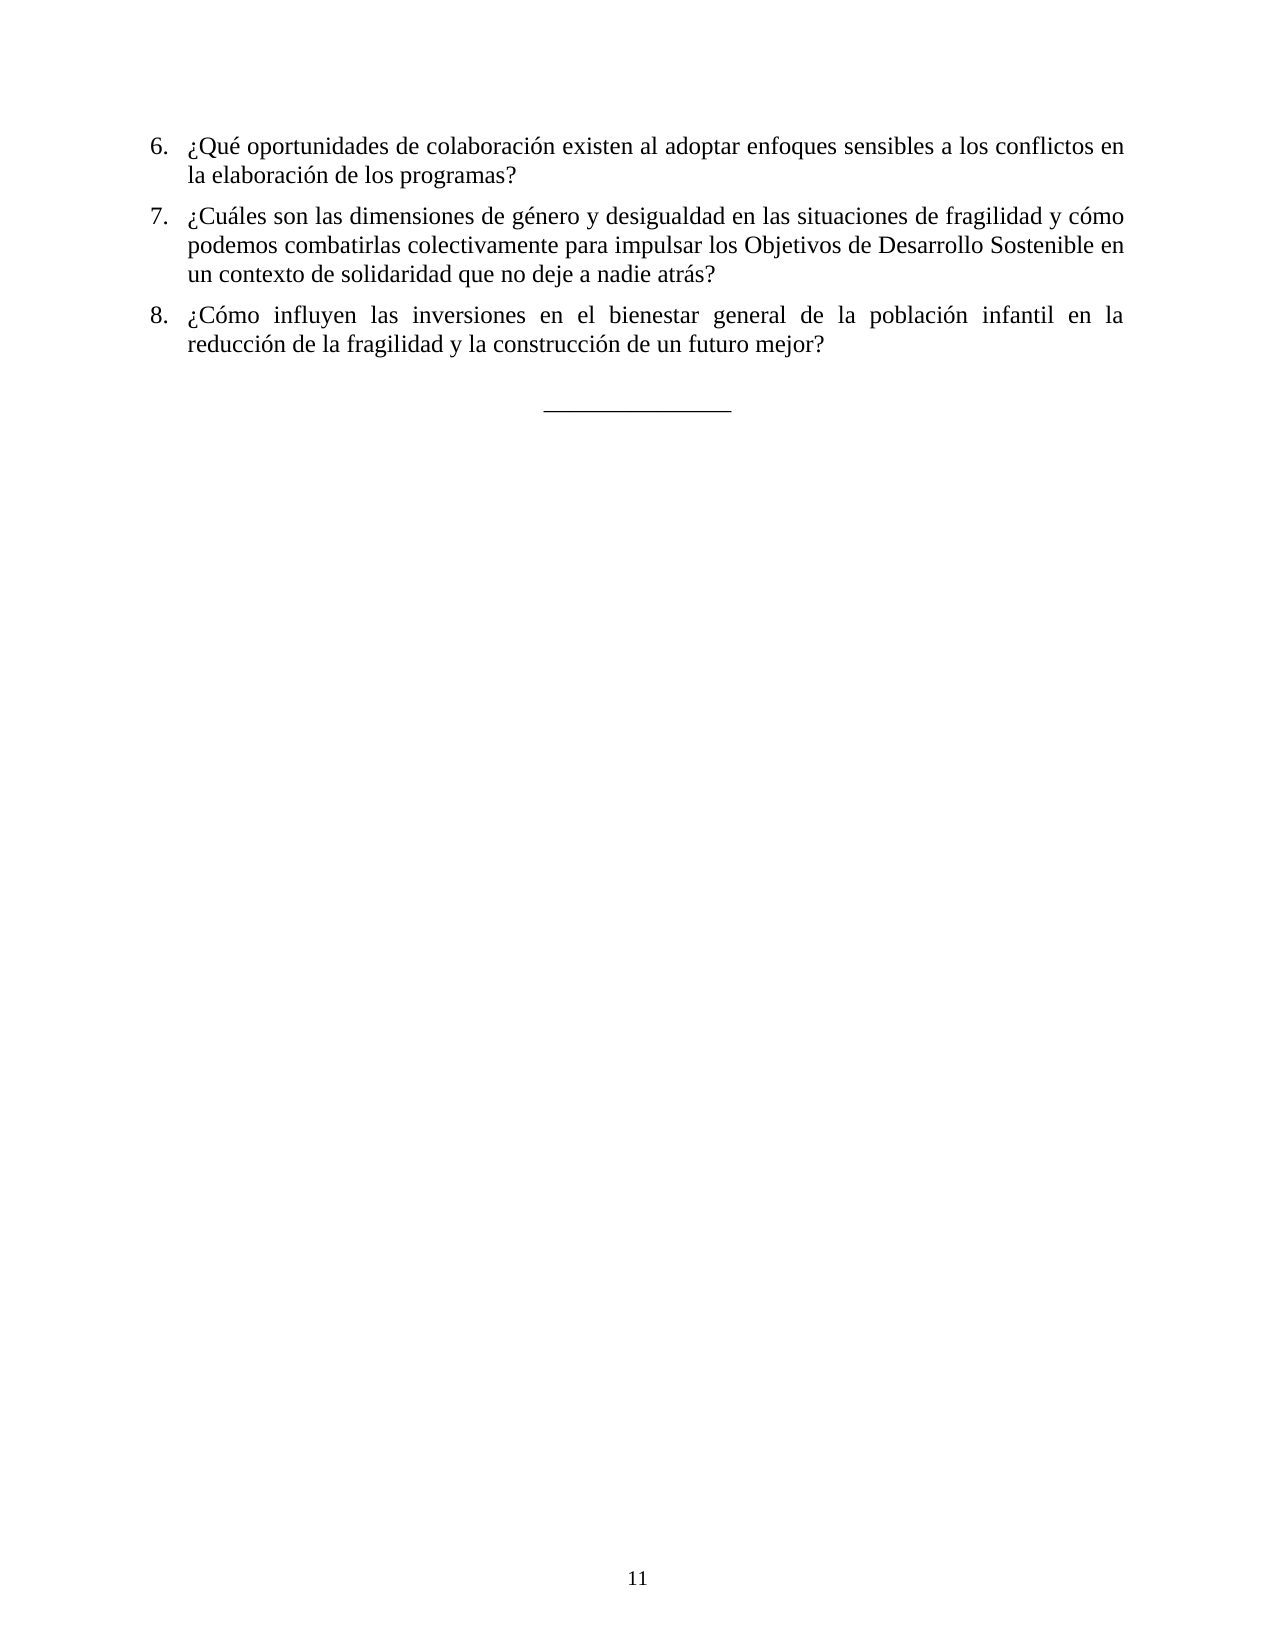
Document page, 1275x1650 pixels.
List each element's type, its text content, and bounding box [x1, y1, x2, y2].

text _______________ [150, 386, 1125, 415]
list ¿Cómo influyen las inversiones en el bienestar general de la población infantil en la reducción de la fragilidad y la construcción de un futuro mejor? [150, 300, 1125, 357]
list ¿Cuáles son las dimensiones de género y desigualdad en las situaciones de fragilidad y cómo podemos combatirlas colectivamente para impulsar los Objetivos de Desarrollo Sostenible en un contexto de solidaridad que no deje a nadie atrás? [150, 201, 1125, 287]
list ¿Qué oportunidades de colaboración existen al adoptar enfoques sensibles a los conflictos en la elaboración de los programas? [150, 131, 1125, 189]
